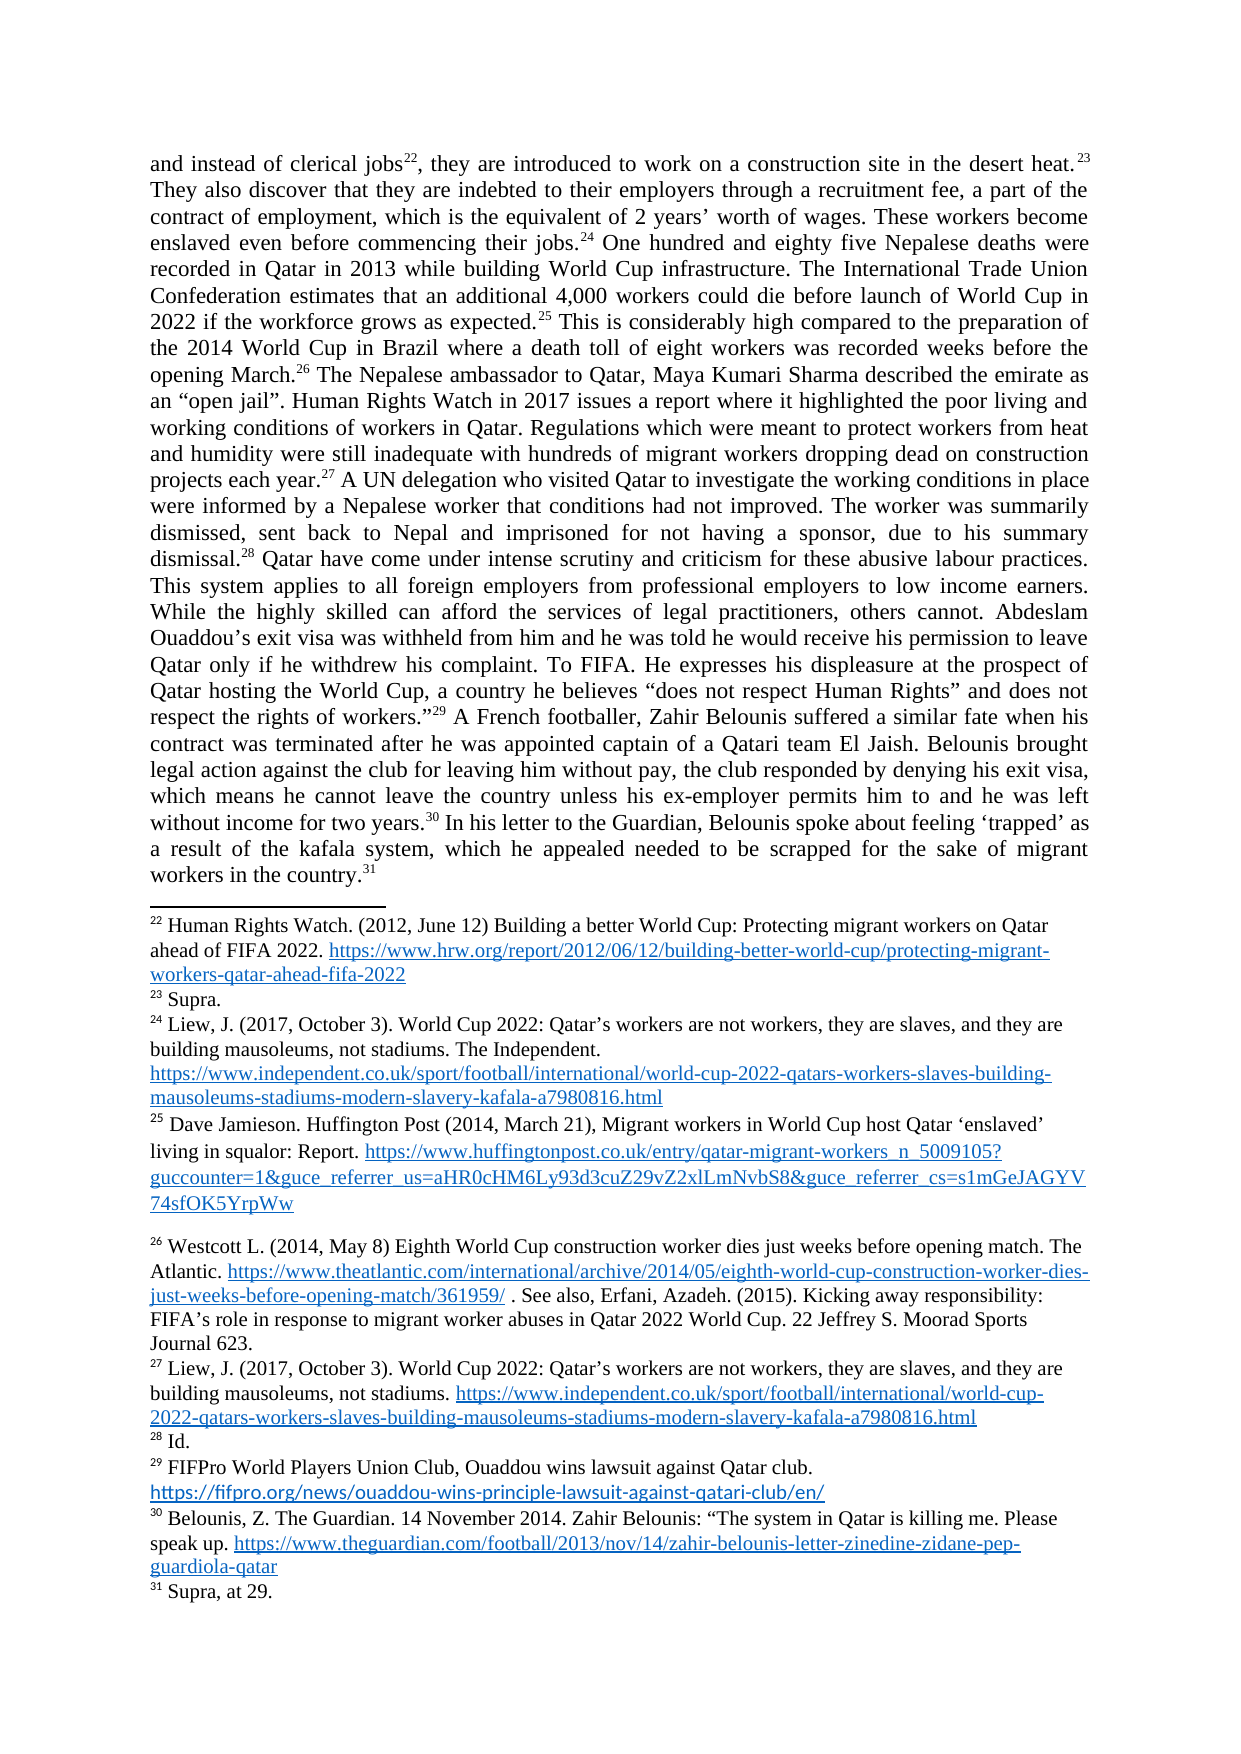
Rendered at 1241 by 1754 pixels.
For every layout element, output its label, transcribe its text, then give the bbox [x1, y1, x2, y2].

text Some of these workers were indeed trafficked from Nepal, Indonesia and Bangladesh on a false pretext that a lucrative job awaits them when they arrive Doha. They arrive Qatar to find these promises to be contrary. These workers are paid less than half of what they were promised as income and instead of clerical jobs, they are introduced to work on a construction site in the desert heat. They also discover that they are indebted to their employers through a recruitment fee, a part of the contract of employment, which is the equivalent of 2 years’ worth of wages. These workers become enslaved even before commencing their jobs. One hundred and eighty five Nepalese deaths were recorded in Qatar in 2013 while building World Cup infrastructure. The International Trade Union Confederation estimates that an additional 4,000 workers could die before launch of World Cup in 2022 if the workforce grows as expected. This is considerably high compared to the preparation of the 2014 World Cup in Brazil where a death toll of eight workers was recorded weeks before the opening March. The Nepalese ambassador to Qatar, Maya Kumari Sharma described the emirate as an “open jail”. Human Rights Watch in 2017 issues a report where it highlighted the poor living and working conditions of workers in Qatar. Regulations which were meant to protect workers from heat and humidity were still inadequate with hundreds of migrant workers dropping dead on construction projects each year. A UN delegation who visited Qatar to investigate the working conditions in place were informed by a Nepalese worker that conditions had not improved. The worker was summarily dismissed, sent back to Nepal and imprisoned for not having a sponsor, due to his summary dismissal. Qatar have come under intense scrutiny and criticism for these abusive labour practices. This system applies to all foreign employers from professional employers to low income earners. While the highly skilled can afford the services of legal practitioners, others cannot. Abdeslam Ouaddou’s exit visa was withheld from him and he was told he would receive his permission to leave Qatar only if he withdrew his complaint. To FIFA. He expresses his displeasure at the prospect of Qatar hosting the World Cup, a country he believes “does not respect Human Rights” and does not respect the rights of workers.” A French footballer, Zahir Belounis suffered a similar fate when his contract was terminated after he was appointed captain of a Qatari team El Jaish. Belounis brought legal action against the club for leaving him without pay, the club responded by denying his exit visa, which means he cannot leave the country unless his ex-employer permits him to and he was left without income for two years. In his letter to the Guardian, Belounis spoke about feeling ‘trapped’ as a result of the kafala system, which he appealed needed to be scrapped for the sake of migrant workers in the country. [150, 150, 1090, 888]
